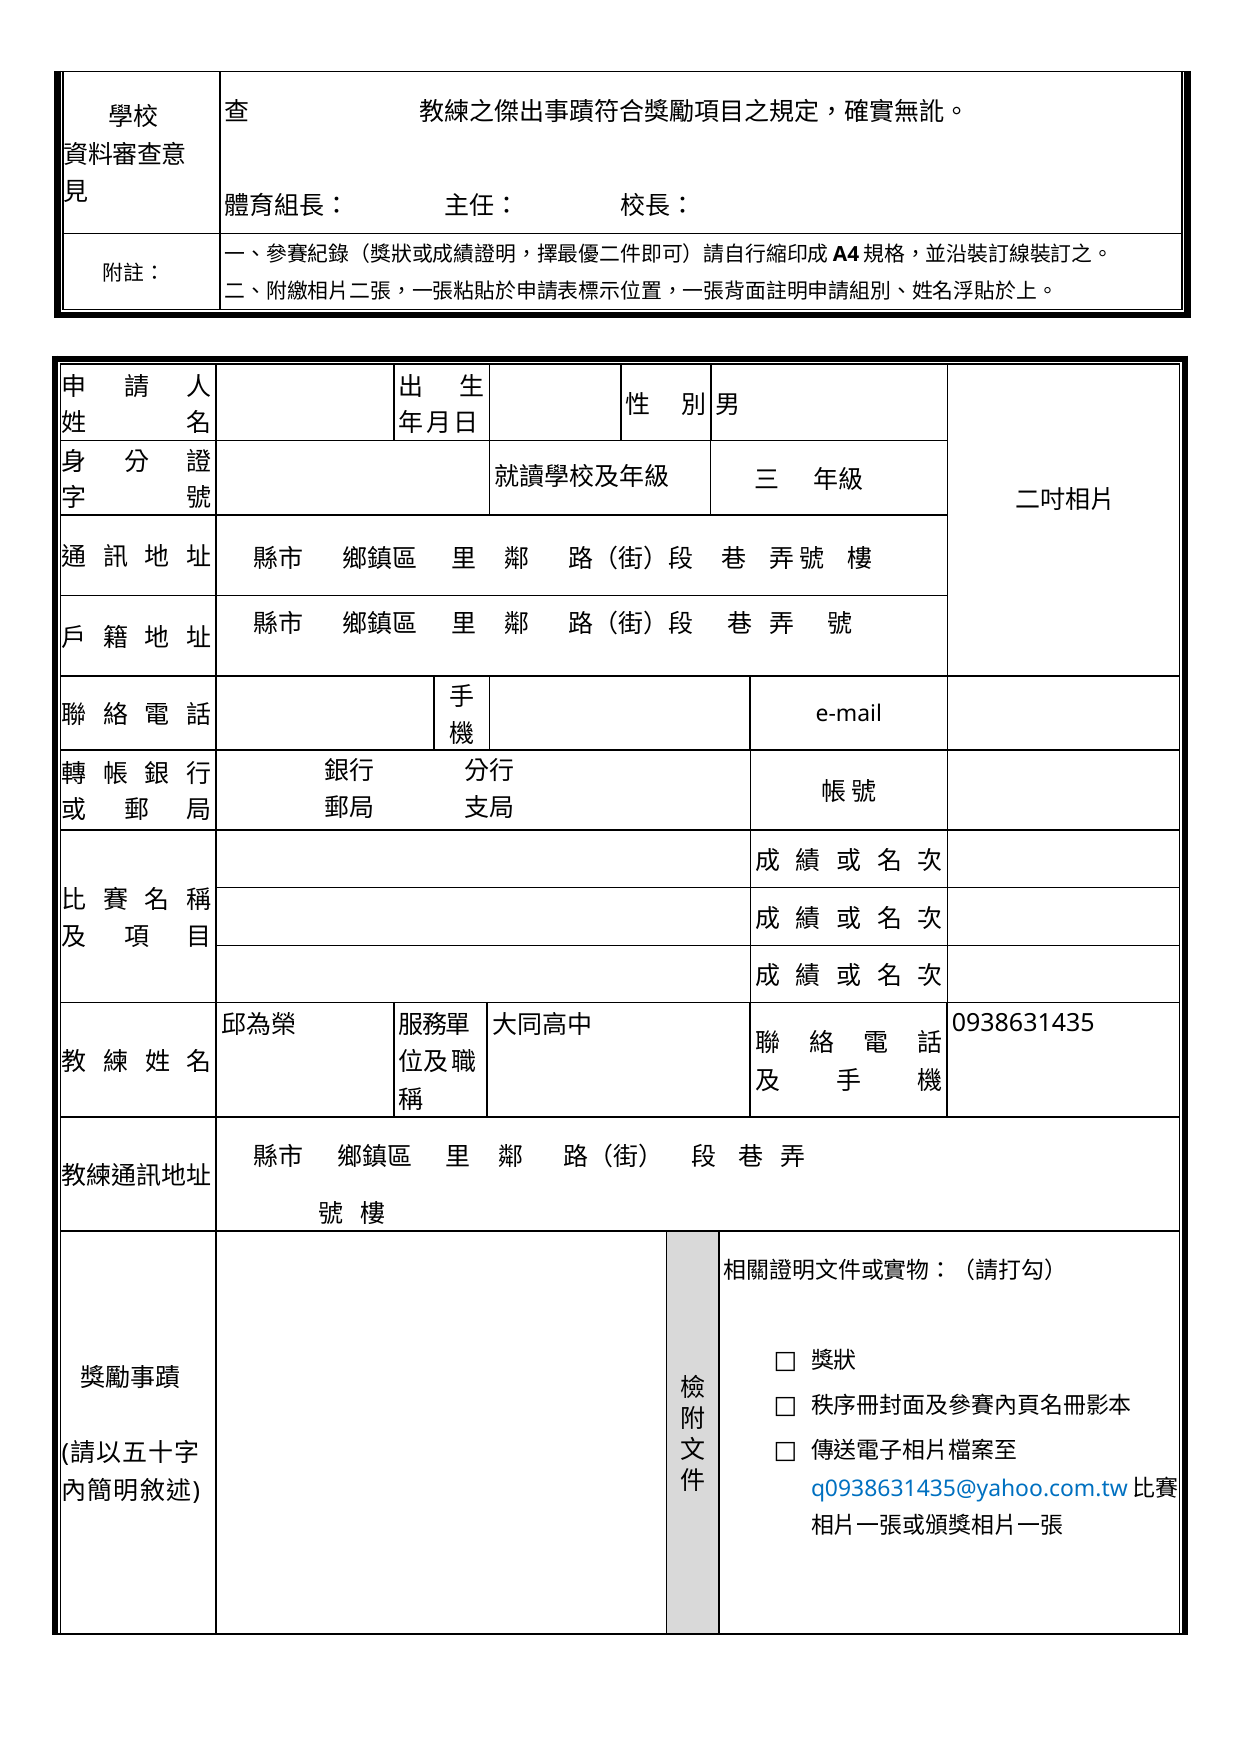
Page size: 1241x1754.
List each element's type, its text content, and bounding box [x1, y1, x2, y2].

table_cell [948, 677, 1179, 749]
table_cell 大同高中 [488, 1003, 749, 1116]
table_cell [217, 1232, 666, 1633]
table_cell 通訊地址 [61, 516, 215, 594]
table_cell 帳 號 [751, 751, 947, 829]
table_cell 三 年級 [711, 441, 947, 514]
table_header [490, 365, 620, 440]
table_cell 成績或名次 [751, 946, 947, 1002]
table_cell [217, 677, 433, 749]
table_header 申請人 姓名 [61, 365, 215, 440]
table_cell 檢 附 文 件 [667, 1232, 718, 1633]
table_cell 學校 資料審查意見 [64, 72, 219, 233]
table_cell [948, 751, 1179, 829]
table_cell [217, 831, 750, 887]
table_header 性別 [622, 365, 710, 440]
table_header 出生 年 月 日 [395, 365, 489, 440]
table_cell 查 教練之傑出事蹟符合獎勵項目之規定，確實無訛。 體育組長： 主任： 校長： [221, 72, 1181, 233]
table_cell 附註： [64, 234, 219, 309]
table_cell 0938631435 [948, 1003, 1179, 1116]
table_cell 一、參賽紀錄（獎狀或成績證明，擇最優二件即可）請自行縮印成A4規格，並沿裝訂線裝訂之。 二、附繳相片二張，一張粘貼於申請表標示位置，一張背面註明申請組別、姓名浮貼於上。 [221, 234, 1181, 309]
table_cell [948, 831, 1179, 887]
table_header 男 [712, 365, 947, 440]
table_cell 身分證 字號 [61, 441, 215, 514]
table_cell 聯絡電話 及手機 [751, 1003, 946, 1116]
table_header 二吋相片 樓 [948, 365, 1179, 675]
table_cell 相關證明文件或實物：（請打勾） 獎狀 秩序冊封面及參賽內頁名冊影本 傳送電子相片檔案至q0938631435@yahoo.com.tw比賽相片一張或頒獎相片一張 [720, 1232, 1179, 1633]
table_cell 服務單位及職稱 [395, 1003, 486, 1116]
table_cell 手機 [435, 677, 489, 749]
table_cell 成績或名次 [751, 831, 947, 887]
table_cell 獎勵事蹟 (請以五十字內簡明敘述) [61, 1232, 215, 1633]
table_cell 縣市 鄉鎮區 里 鄰 路（街）段 巷 弄 號 [217, 596, 947, 675]
table_cell 縣市 鄉鎮區 里 鄰 路（街） 段 巷 弄 號 樓 [217, 1118, 1179, 1230]
table_cell 轉帳銀行 或郵局 [61, 751, 215, 829]
table_cell 比賽名稱 及項目 [61, 831, 215, 1002]
table_cell 縣市 鄉鎮區 里 鄰 路（街）段 巷 弄 號 樓 [217, 516, 947, 594]
table_cell 銀行 分行 郵局 支局 [217, 751, 750, 829]
table_cell 戶籍地址 [61, 596, 215, 675]
table_cell [948, 946, 1179, 1002]
table_cell [948, 888, 1179, 944]
table_cell 聯絡電話 [61, 677, 215, 749]
table_cell [217, 946, 750, 1002]
table_cell 教練姓名 [61, 1003, 215, 1116]
table_cell 邱為榮 [217, 1003, 393, 1116]
table_cell [490, 677, 749, 749]
table_cell [217, 888, 750, 944]
table_cell e-mail [751, 677, 947, 749]
table_cell 就讀學校及年級 [490, 441, 710, 514]
table_cell 教練通訊地址 [61, 1118, 215, 1230]
table_cell [217, 441, 489, 514]
table_cell 成績或名次 [751, 888, 947, 944]
table_header [217, 365, 393, 440]
